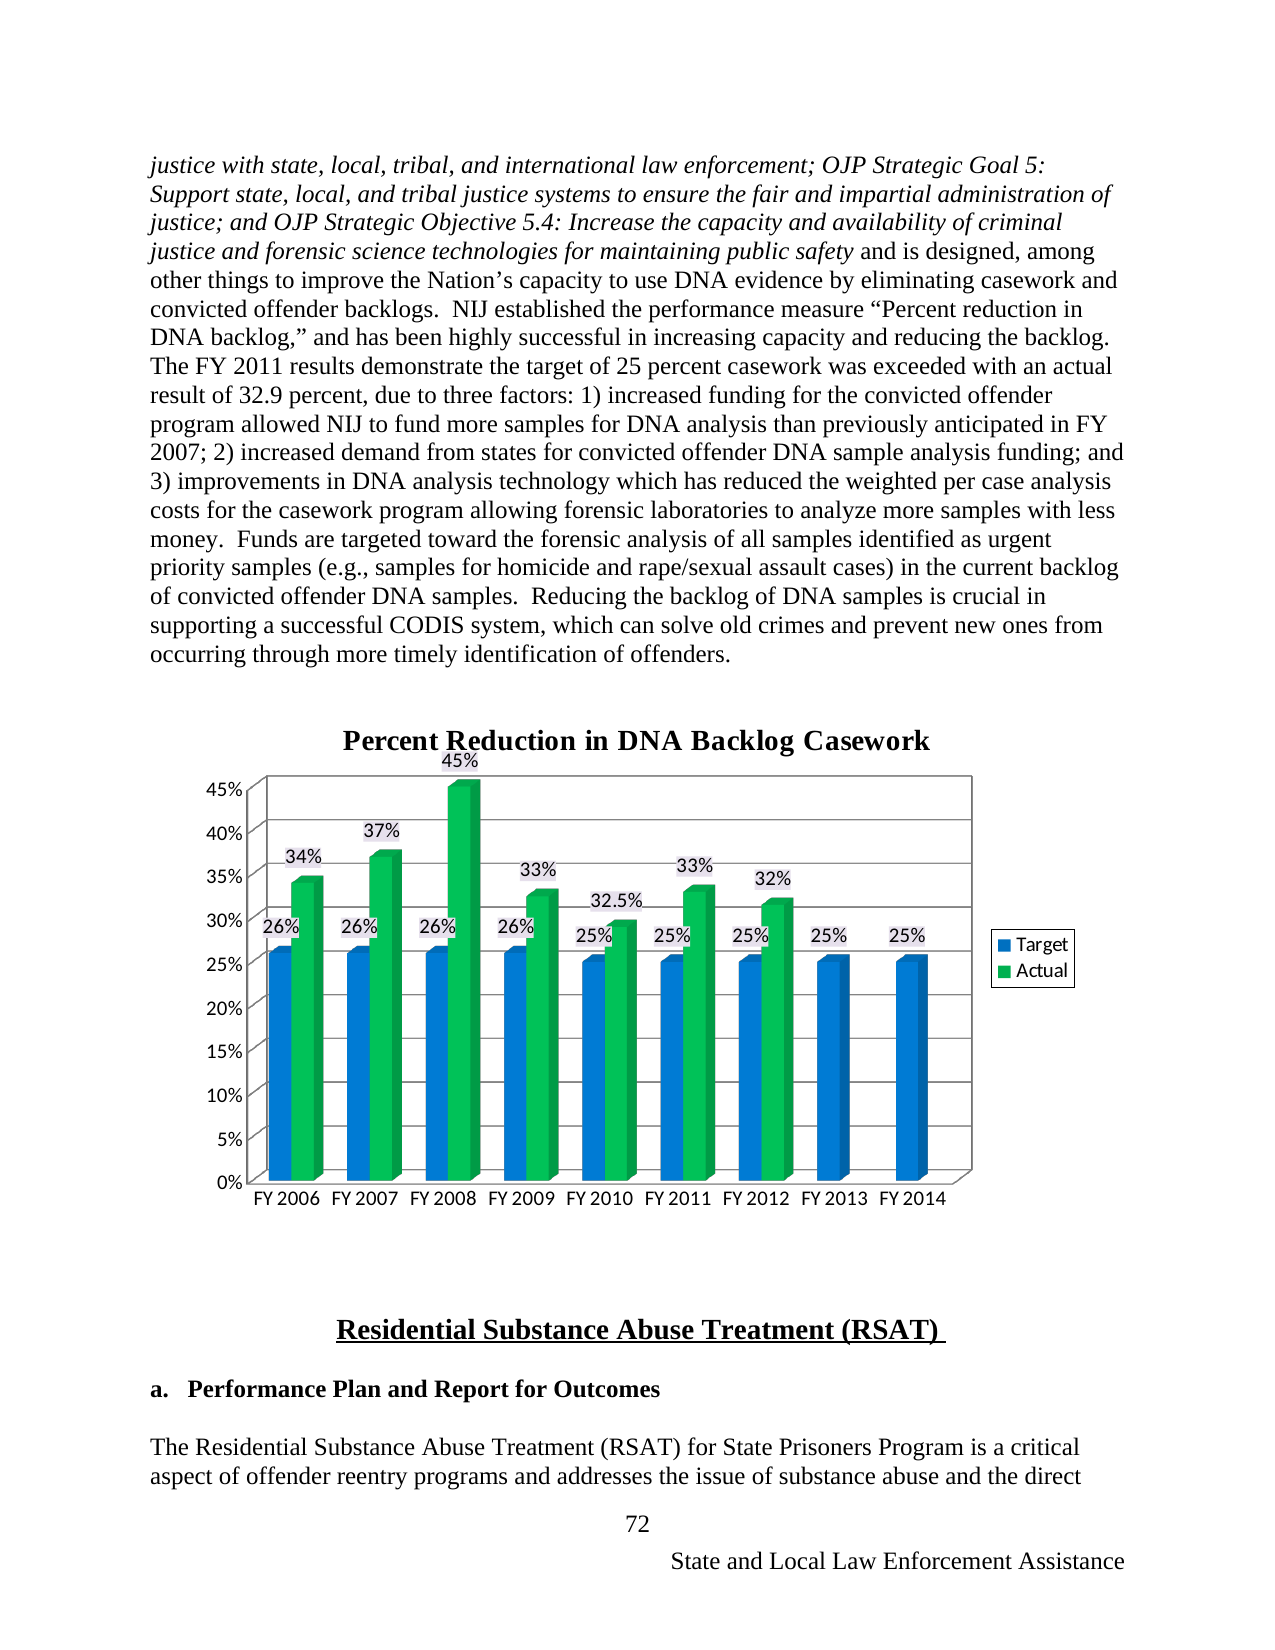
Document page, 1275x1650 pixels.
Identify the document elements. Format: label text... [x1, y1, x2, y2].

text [150, 150, 1125, 667]
text Residential Substance Abuse Treatment (RSAT) [150, 1312, 1125, 1346]
list Performance Plan and Report for Outcomes [150, 1374, 1125, 1403]
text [150, 1432, 1125, 1489]
